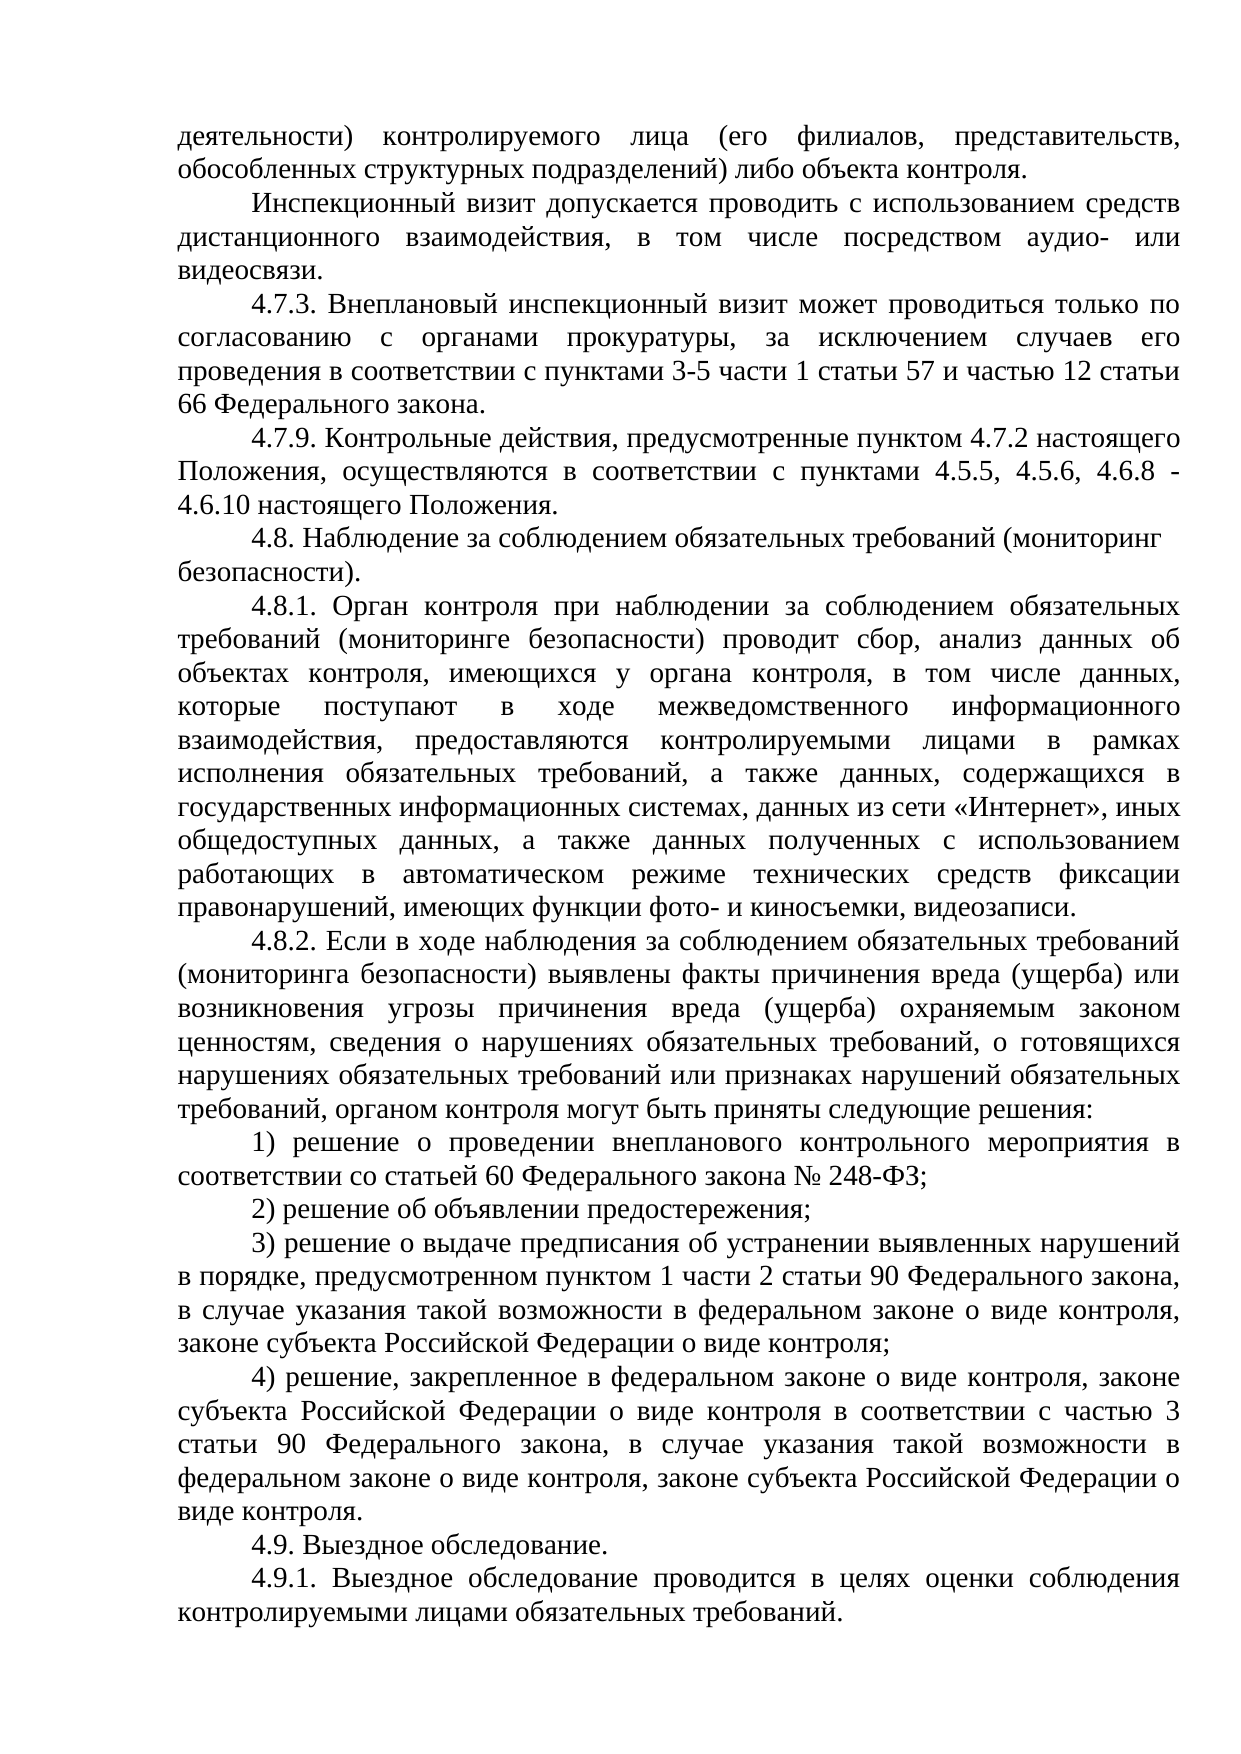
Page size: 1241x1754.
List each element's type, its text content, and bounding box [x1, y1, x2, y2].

text 4.7.3. Внеплановый инспекционный визит может проводиться только по согласованию с органами прокуратуры, за исключением случаев его проведения в соответствии с пунктами 3-5 части 1 статьи 57 и частью 12 статьи 66 Федерального закона. [177, 286, 1181, 420]
text 2) решение об объявлении предостережения; [177, 1191, 1181, 1225]
text Инспекционный визит допускается проводить с использованием средств дистанционного взаимодействия, в том числе посредством аудио- или видеосвязи. [177, 185, 1181, 286]
text 4.8. Наблюдение за соблюдением обязательных требований (мониторинг безопасности). [177, 521, 1181, 588]
list 4.8.1. Орган контроля при наблюдении за соблюдением обязательных требований (мониторинге безопасности) проводит сбор, анализ данных об объектах контроля, имеющихся у органа контроля, в том числе данных, которые поступают в ходе межведомственного информационного взаимодействия, предоставляются контролируемыми лицами в рамках исполнения обязательных требований, а также данных, содержащихся в государственных информационных системах, данных из сети «Интернет», иных общедоступных данных, а также данных полученных с использованием работающих в автоматическом режиме технических средств фиксации правонарушений, имеющих функции фото- и киносъемки, видеозаписи. [177, 588, 1181, 923]
text 1) решение о проведении внепланового контрольного мероприятия в соответствии со статьей 60 Федерального закона № 248-ФЗ; [177, 1124, 1181, 1191]
text 4) решение, закрепленное в федеральном законе о виде контроля, законе субъекта Российской Федерации о виде контроля в соответствии с частью 3 статьи 90 Федерального закона, в случае указания такой возможности в федеральном законе о виде контроля, законе субъекта Российской Федерации о виде контроля. [177, 1359, 1181, 1527]
list 4.9.1. Выездное обследование проводится в целях оценки соблюдения контролируемыми лицами обязательных требований. [177, 1560, 1181, 1627]
text 4.8.2. Если в ходе наблюдения за соблюдением обязательных требований (мониторинга безопасности) выявлены факты причинения вреда (ущерба) или возникновения угрозы причинения вреда (ущерба) охраняемым законом ценностям, сведения о нарушениях обязательных требований, о готовящихся нарушениях обязательных требований или признаках нарушений обязательных требований, органом контроля могут быть приняты следующие решения: [177, 923, 1181, 1124]
text 3) решение о выдаче предписания об устранении выявленных нарушений в порядке, предусмотренном пунктом 1 части 2 статьи 90 Федерального закона, в случае указания такой возможности в федеральном законе о виде контроля, законе субъекта Российской Федерации о виде контроля; [177, 1225, 1181, 1359]
text 4.7.9. Контрольные действия, предусмотренные пунктом 4.7.2 настоящего Положения, осуществляются в соответствии с пунктами 4.5.5, 4.5.6, 4.6.8 - 4.6.10 настоящего Положения. [177, 420, 1181, 521]
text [177, 118, 1181, 185]
text 4.9. Выездное обследование. [177, 1527, 1181, 1560]
